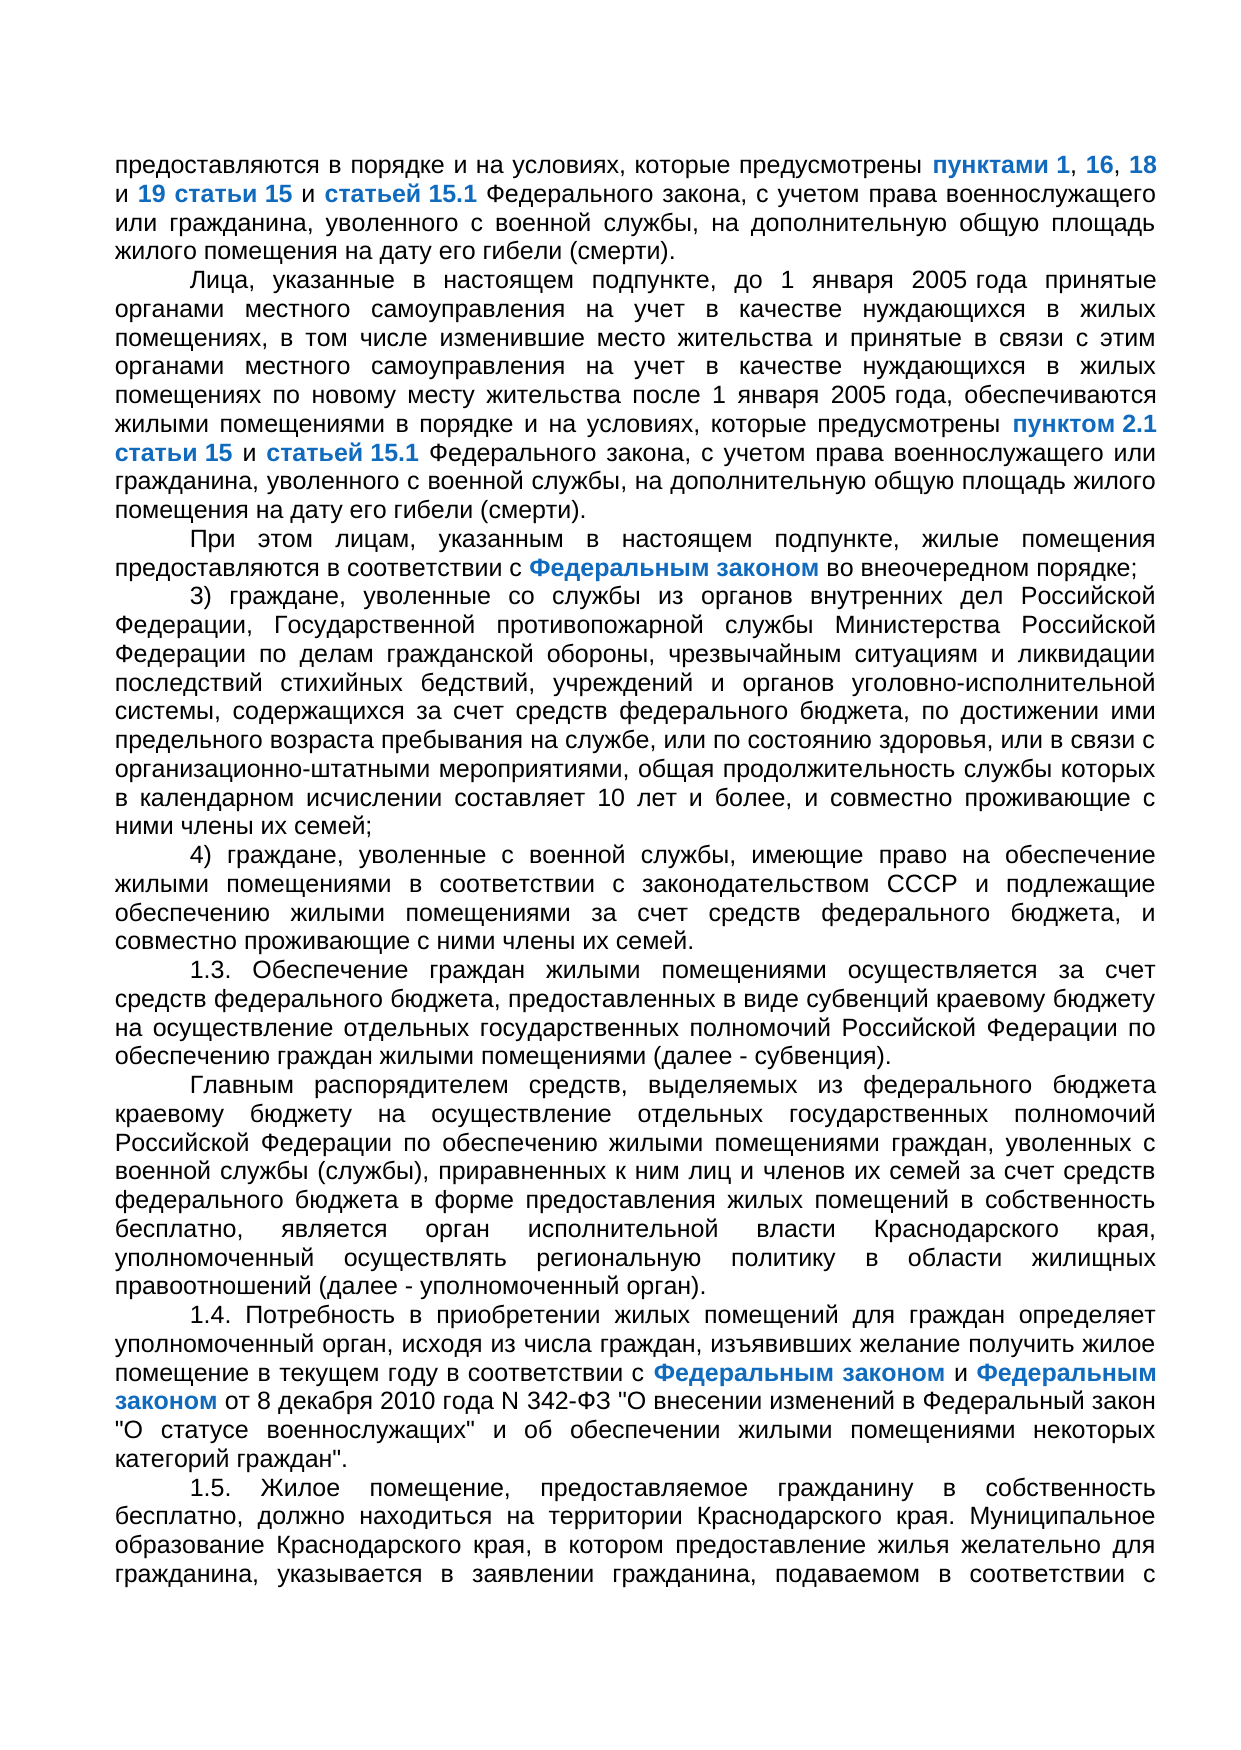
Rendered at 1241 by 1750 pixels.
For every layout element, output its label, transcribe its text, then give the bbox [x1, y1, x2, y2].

text 4) граждане, уволенные с военной службы, имеющие право на обеспечение жилыми помещениями в соответствии с законодательством СССР и подлежащие обеспечению жилыми помещениями за счет средств федерального бюджета, и совместно проживающие с ними члены их семей. [114, 840, 1157, 955]
text 1.4. Потребность в приобретении жилых помещений для граждан определяет уполномоченный орган, исходя из числа граждан, изъявивших желание получить жилое помещение в текущем году в соответствии с Федеральным законом и Федеральным законом от 8 декабря 2010 года N 342-ФЗ "О внесении изменений в Федеральный закон "О статусе военнослужащих" и об обеспечении жилыми помещениями некоторых категорий граждан". [114, 1300, 1157, 1472]
text При этом лицам, указанным в настоящем подпункте, жилые помещения предоставляются в соответствии с Федеральным законом во внеочередном порядке; [114, 524, 1157, 581]
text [114, 150, 1157, 265]
text 3) граждане, уволенные со службы из органов внутренних дел Российской Федерации, Государственной противопожарной службы Министерства Российской Федерации по делам гражданской обороны, чрезвычайным ситуациям и ликвидации последствий стихийных бедствий, учреждений и органов уголовно-исполнительной системы, содержащихся за счет средств федерального бюджета, по достижении ими предельного возраста пребывания на службе, или по состоянию здоровья, или в связи с организационно-штатными мероприятиями, общая продолжительность службы которых в календарном исчислении составляет 10 лет и более, и совместно проживающие с ними члены их семей; [114, 581, 1157, 840]
text 1.3. Обеспечение граждан жилыми помещениями осуществляется за счет средств федерального бюджета, предоставленных в виде субвенций краевому бюджету на осуществление отдельных государственных полномочий Российской Федерации по обеспечению граждан жилыми помещениями (далее - субвенция). [114, 955, 1157, 1070]
text Лица, указанные в настоящем подпункте, до 1 января 2005 года принятые органами местного самоуправления на учет в качестве нуждающихся в жилых помещениях, в том числе изменившие место жительства и принятые в связи с этим органами местного самоуправления на учет в качестве нуждающихся в жилых помещениях по новому месту жительства после 1 января 2005 года, обеспечиваются жилыми помещениями в порядке и на условиях, которые предусмотрены пунктом 2.1 статьи 15 и статьей 15.1 Федерального закона, с учетом права военнослужащего или гражданина, уволенного с военной службы, на дополнительную общую площадь жилого помещения на дату его гибели (смерти). [114, 265, 1157, 524]
text Главным распорядителем средств, выделяемых из федерального бюджета краевому бюджету на осуществление отдельных государственных полномочий Российской Федерации по обеспечению жилыми помещениями граждан, уволенных с военной службы (службы), приравненных к ним лиц и членов их семей за счет средств федерального бюджета в форме предоставления жилых помещений в собственность бесплатно, является орган исполнительной власти Краснодарского края, уполномоченный осуществлять региональную политику в области жилищных правоотношений (далее - уполномоченный орган). [114, 1070, 1157, 1300]
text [114, 1472, 1157, 1587]
